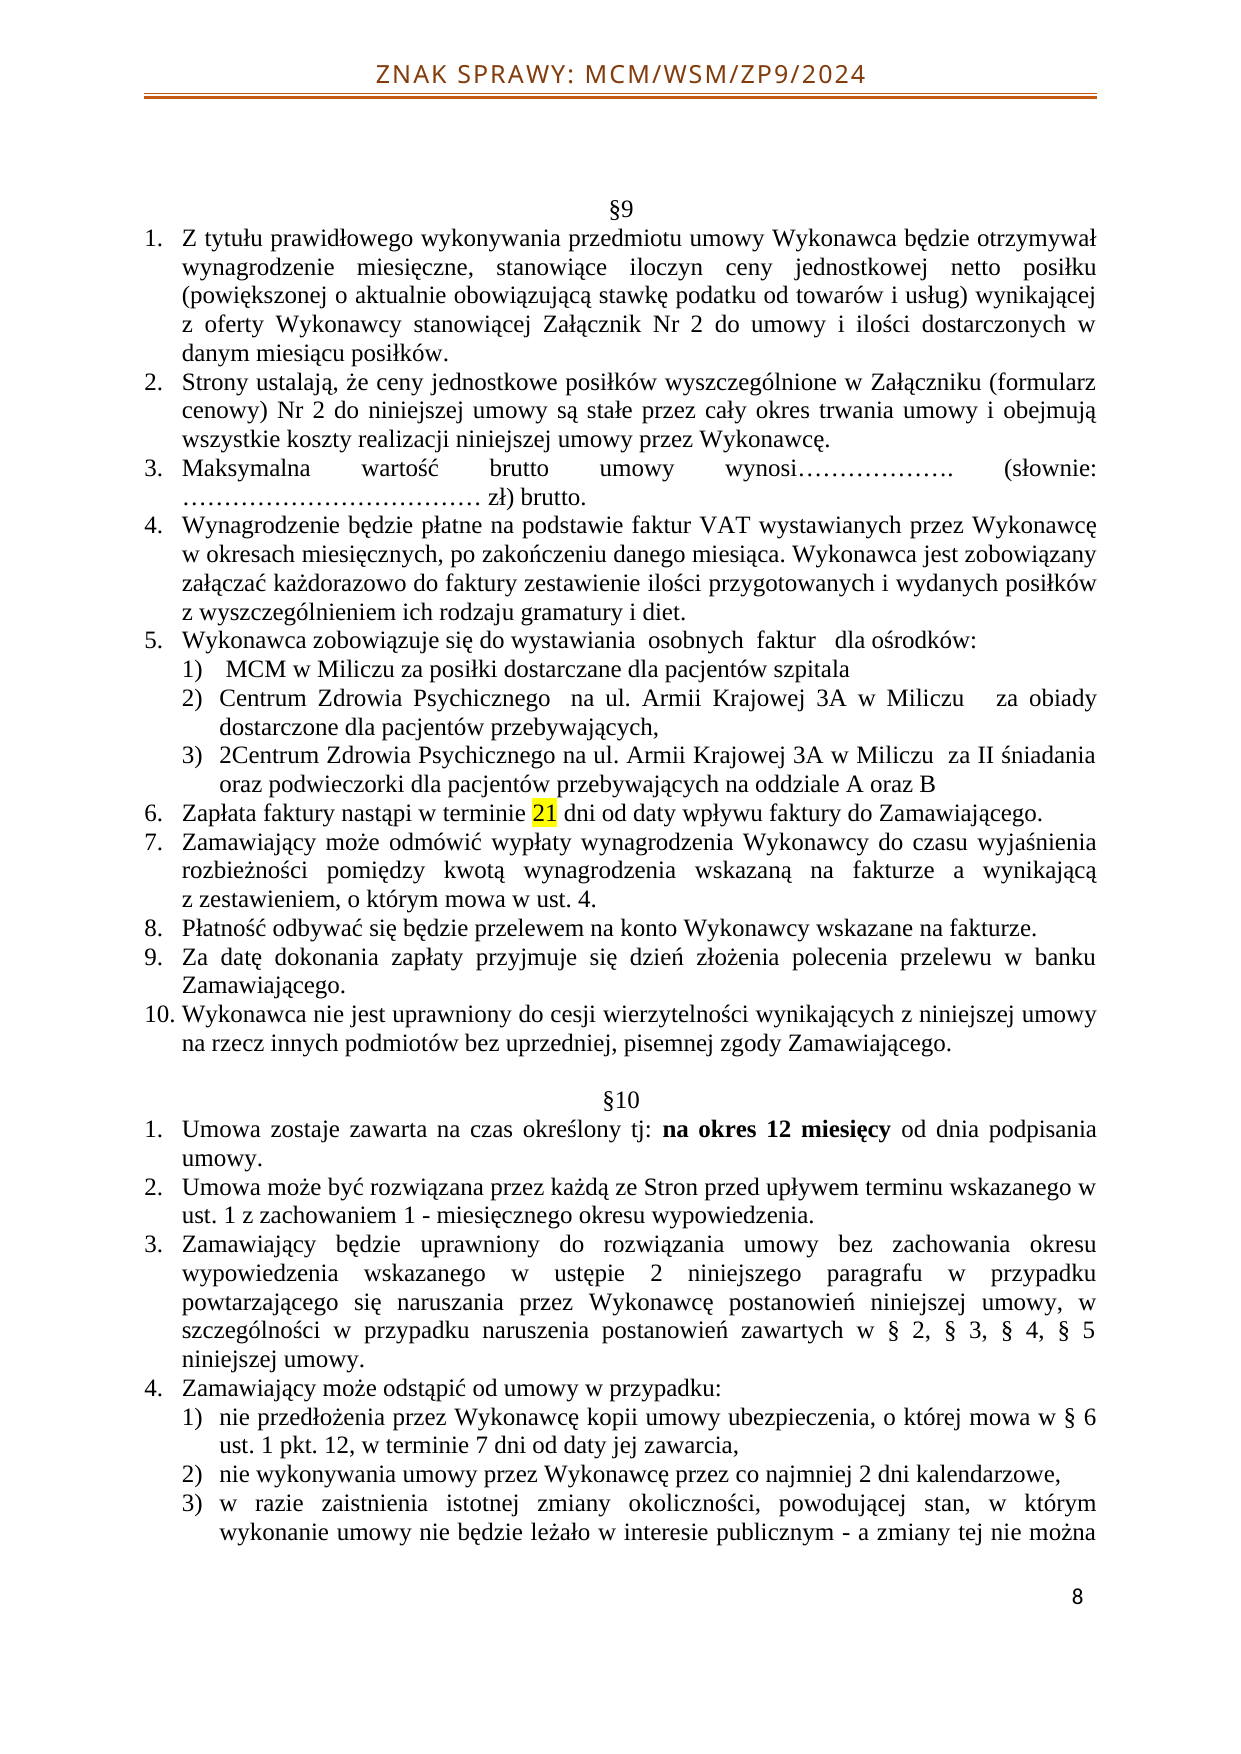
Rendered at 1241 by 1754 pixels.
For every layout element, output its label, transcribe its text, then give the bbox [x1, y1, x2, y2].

list Umowa zostaje zawarta na czas określony tj: na okres 12 miesięcy od dnia podpisania umowy. [144, 1114, 1097, 1172]
list Wykonawca nie jest uprawniony do cesji wierzytelności wynikających z niniejszej umowy na rzecz innych podmiotów bez uprzedniej, pisemnej zgody Zamawiającego. [144, 999, 1097, 1057]
list Za datę dokonania zapłaty przyjmuje się dzień złożenia polecenia przelewu w banku Zamawiającego. [144, 942, 1097, 999]
list MCM w Miliczu za posiłki dostarczane dla pacjentów szpitala [182, 654, 1097, 683]
list Wynagrodzenie będzie płatne na podstawie faktur VAT wystawianych przez Wykonawcę w okresach miesięcznych, po zakończeniu danego miesiąca. Wykonawca jest zobowiązany załączać każdorazowo do faktury zestawienie ilości przygotowanych i wydanych posiłków z wyszczególnieniem ich rodzaju gramatury i diet. [144, 510, 1097, 625]
list nie przedłożenia przez Wykonawcę kopii umowy ubezpieczenia, o której mowa w § 6 ust. 1 pkt. 12, w terminie 7 dni od daty jej zawarcia, [182, 1402, 1097, 1459]
list Umowa może być rozwiązana przez każdą ze Stron przed upływem terminu wskazanego w ust. 1 z zachowaniem 1 - miesięcznego okresu wypowiedzenia. [144, 1172, 1097, 1229]
list Zamawiający może odstąpić od umowy w przypadku: [144, 1373, 1097, 1402]
list Centrum Zdrowia Psychicznego na ul. Armii Krajowej 3A w Miliczu za obiady dostarczone dla pacjentów przebywających, [182, 683, 1097, 740]
list Wykonawca zobowiązuje się do wystawiania osobnych faktur dla ośrodków: [144, 625, 1097, 654]
list Płatność odbywać się będzie przelewem na konto Wykonawcy wskazane na fakturze. [144, 913, 1097, 942]
text §9 [144, 194, 1097, 223]
list 2Centrum Zdrowia Psychicznego na ul. Armii Krajowej 3A w Miliczu za II śniadania oraz podwieczorki dla pacjentów przebywających na oddziale A oraz B [182, 740, 1097, 798]
list Zapłata faktury nastąpi w terminie 21 dni od daty wpływu faktury do Zamawiającego. [557, 798, 1097, 827]
list nie wykonywania umowy przez Wykonawcę przez co najmniej 2 dni kalendarzowe, [182, 1459, 1097, 1488]
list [182, 1488, 1097, 1545]
text §10 [144, 1085, 1097, 1114]
list Zapłata faktury nastąpi w terminie 21 dni od daty wpływu faktury do Zamawiającego. [144, 798, 532, 827]
list Zamawiający będzie uprawniony do rozwiązania umowy bez zachowania okresu wypowiedzenia wskazanego w ustępie 2 niniejszego paragrafu w przypadku powtarzającego się naruszania przez Wykonawcę postanowień niniejszej umowy, w szczególności w przypadku naruszenia postanowień zawartych w § 2, § 3, § 4, § 5 niniejszej umowy. [144, 1229, 1097, 1373]
list Z tytułu prawidłowego wykonywania przedmiotu umowy Wykonawca będzie otrzymywał wynagrodzenie miesięczne, stanowiące iloczyn ceny jednostkowej netto posiłku (powiększonej o aktualnie obowiązującą stawkę podatku od towarów i usług) wynikającej z oferty Wykonawcy stanowiącej Załącznik Nr 2 do umowy i ilości dostarczonych w danym miesiącu posiłków. [144, 223, 1097, 367]
list Maksymalna wartość brutto umowy wynosi………………. (słownie: ……………………………… zł) brutto. [144, 453, 1097, 510]
list Zamawiający może odmówić wypłaty wynagrodzenia Wykonawcy do czasu wyjaśnienia rozbieżności pomiędzy kwotą wynagrodzenia wskazaną na fakturze a wynikającą z zestawieniem, o którym mowa w ust. 4. [144, 827, 1097, 913]
list Strony ustalają, że ceny jednostkowe posiłków wyszczególnione w Załączniku (formularz cenowy) Nr 2 do niniejszej umowy są stałe przez cały okres trwania umowy i obejmują wszystkie koszty realizacji niniejszej umowy przez Wykonawcę. [144, 367, 1097, 453]
